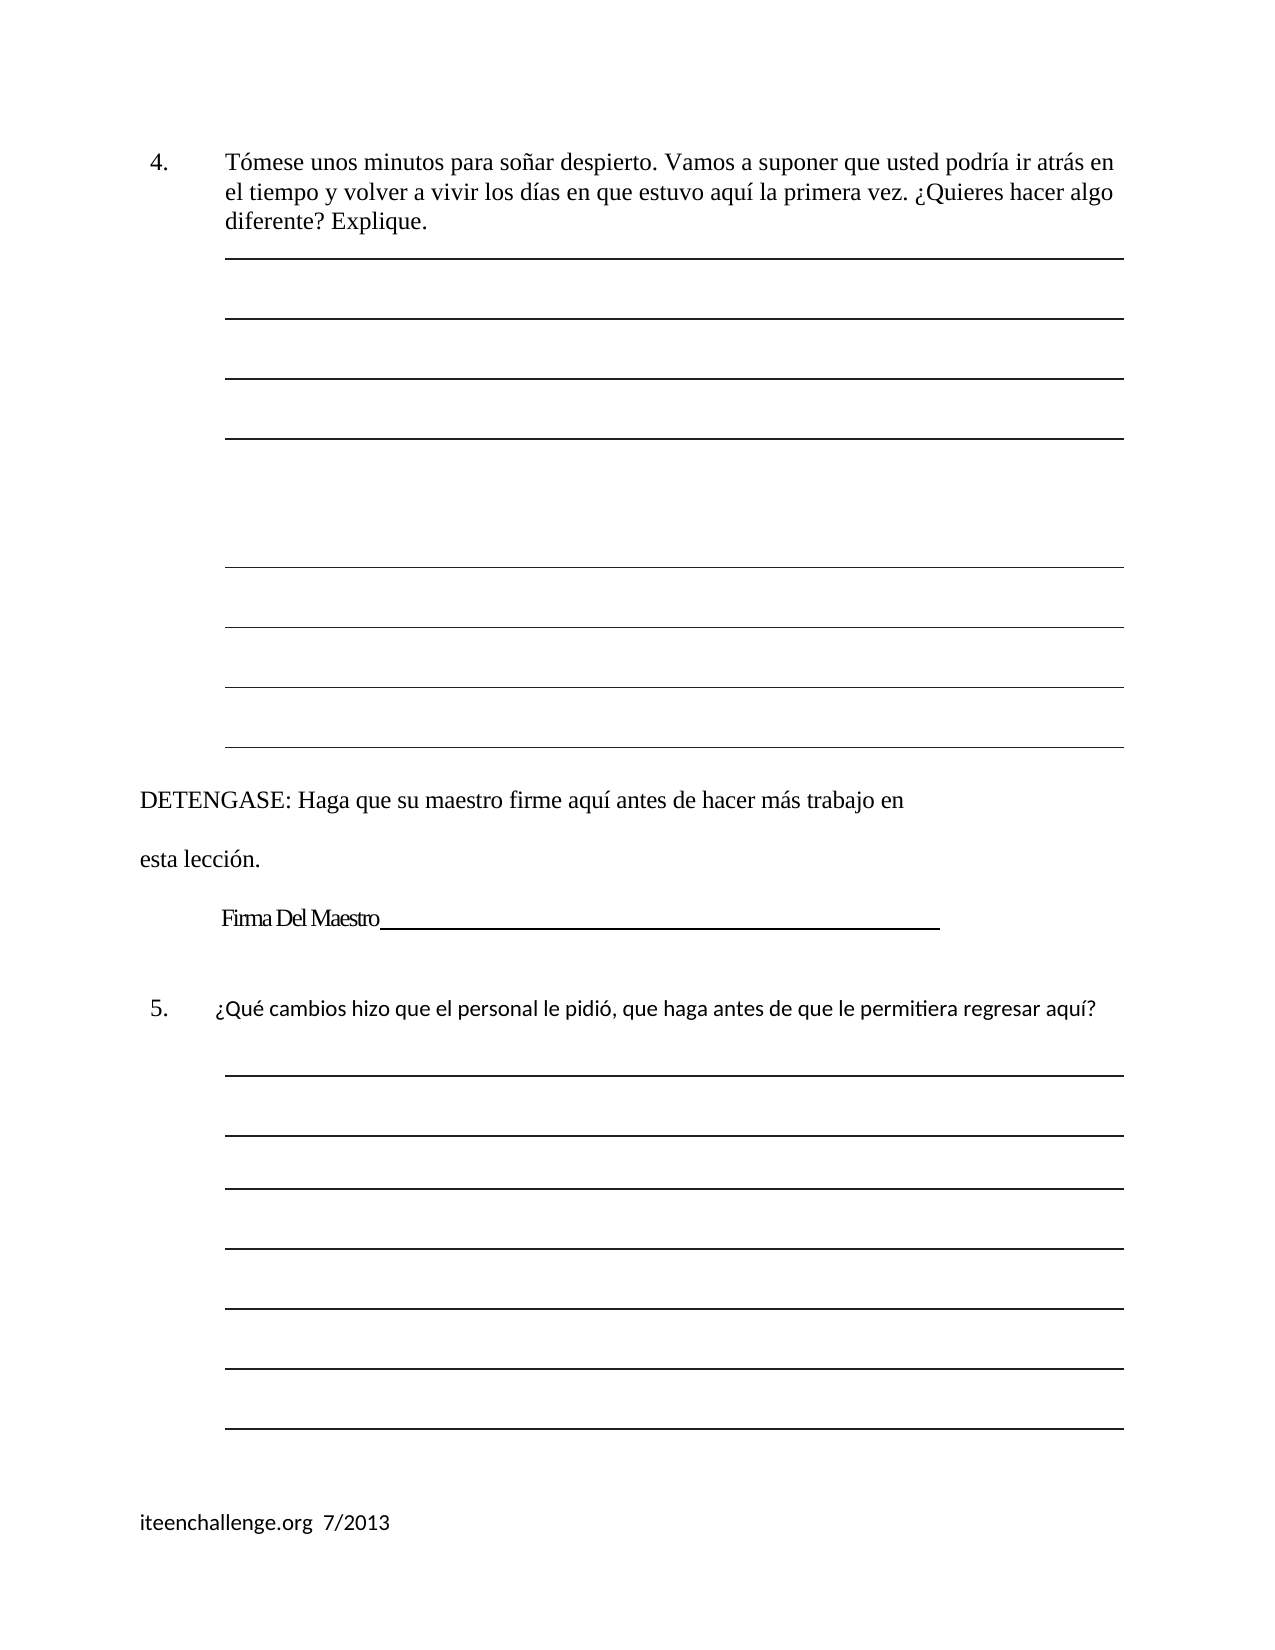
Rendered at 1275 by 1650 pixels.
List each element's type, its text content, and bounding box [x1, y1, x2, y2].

text 4. Tómese unos minutos para soñar despierto. Vamos a suponer que usted podría ir atrás en el tiempo y volver a vivir los días en que estuvo aquí la primera vez. ¿Quieres hacer algo diferente? Explique. [150, 147, 1118, 235]
text Firma Del Maestro [214, 873, 948, 932]
text DETENGASE: Haga que su maestro firme aquí antes de hacer más trabajo en esta lección. [139, 754, 948, 873]
text 5. ¿Qué cambios hizo que el personal le pidió, que haga antes de que le permitiera regresar aquí? [150, 993, 1137, 1022]
